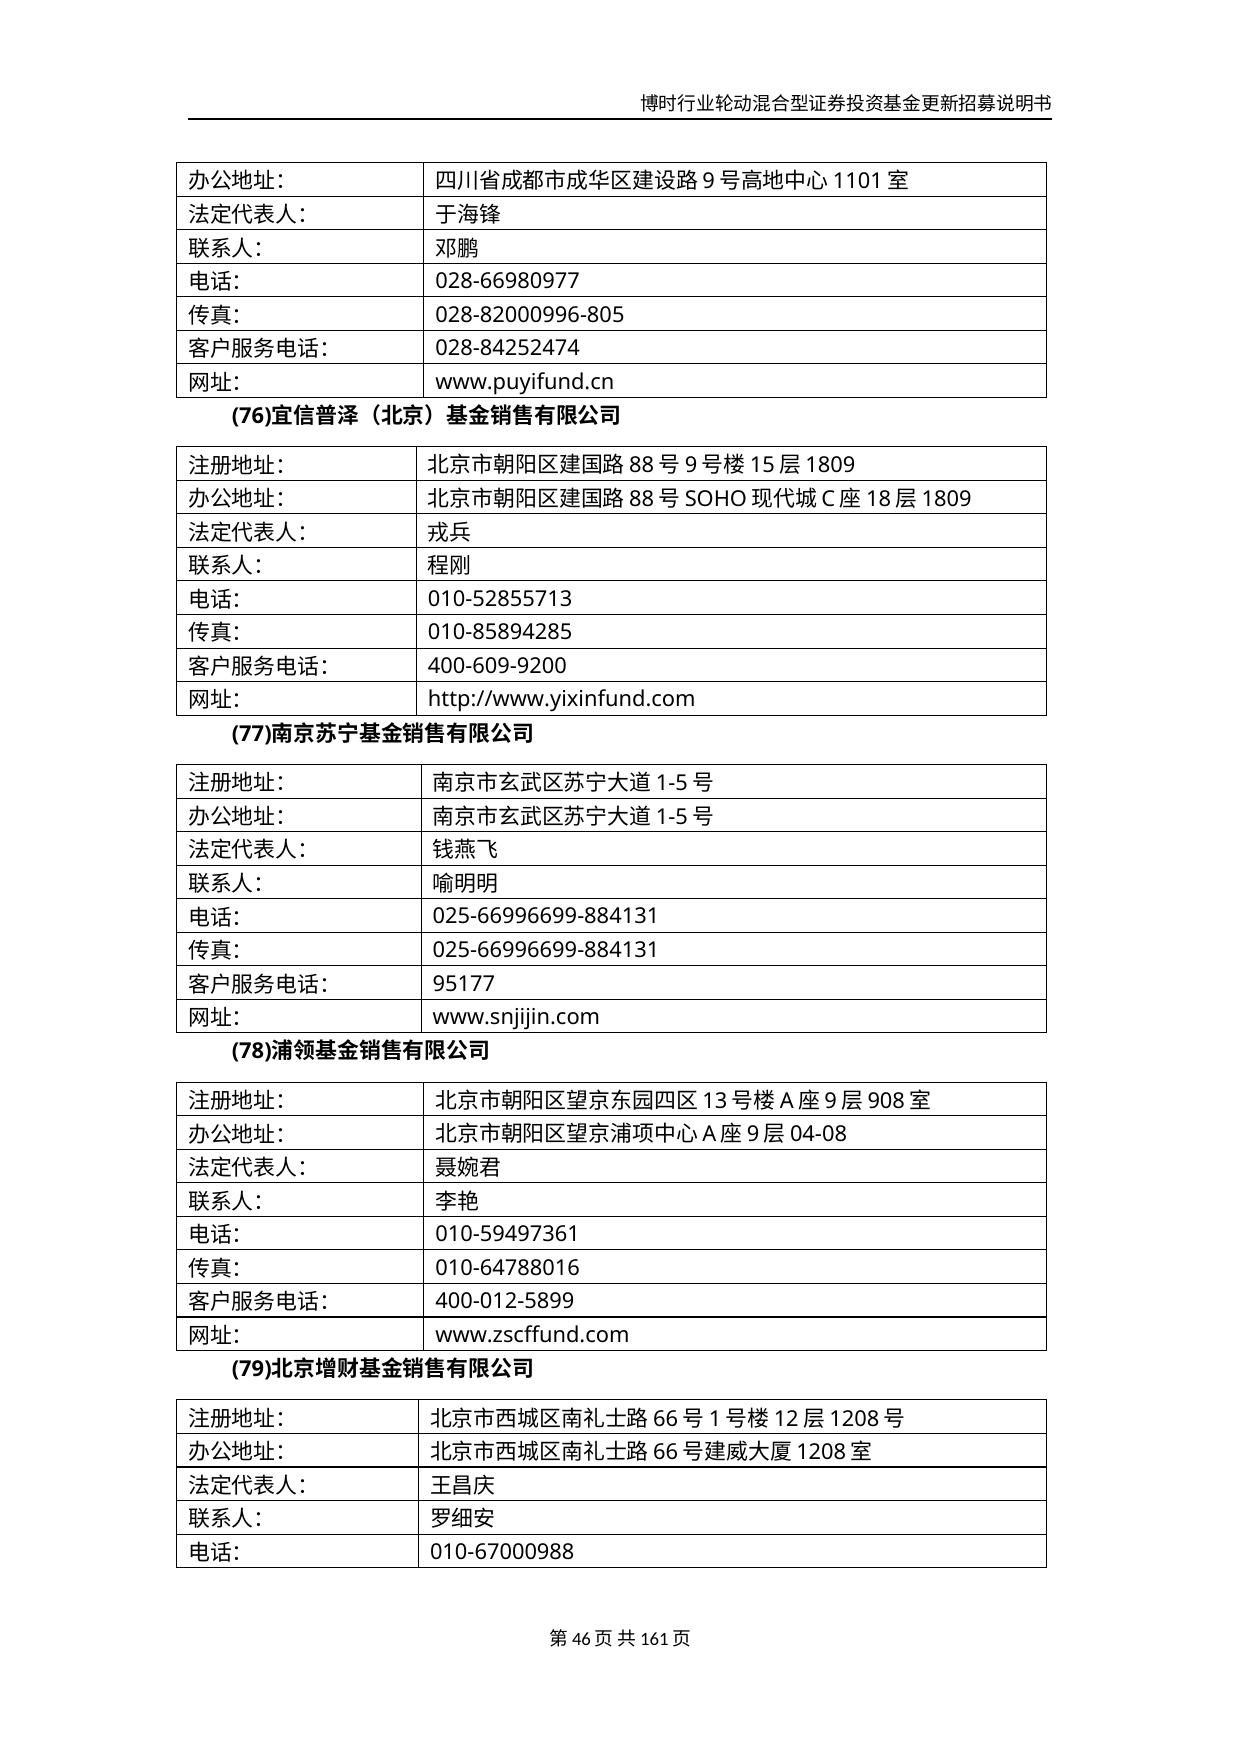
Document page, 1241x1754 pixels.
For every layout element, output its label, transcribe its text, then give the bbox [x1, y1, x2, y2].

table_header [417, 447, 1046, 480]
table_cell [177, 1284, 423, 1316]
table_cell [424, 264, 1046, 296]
text (77)南京苏宁基金销售有限公司 [188, 716, 1052, 748]
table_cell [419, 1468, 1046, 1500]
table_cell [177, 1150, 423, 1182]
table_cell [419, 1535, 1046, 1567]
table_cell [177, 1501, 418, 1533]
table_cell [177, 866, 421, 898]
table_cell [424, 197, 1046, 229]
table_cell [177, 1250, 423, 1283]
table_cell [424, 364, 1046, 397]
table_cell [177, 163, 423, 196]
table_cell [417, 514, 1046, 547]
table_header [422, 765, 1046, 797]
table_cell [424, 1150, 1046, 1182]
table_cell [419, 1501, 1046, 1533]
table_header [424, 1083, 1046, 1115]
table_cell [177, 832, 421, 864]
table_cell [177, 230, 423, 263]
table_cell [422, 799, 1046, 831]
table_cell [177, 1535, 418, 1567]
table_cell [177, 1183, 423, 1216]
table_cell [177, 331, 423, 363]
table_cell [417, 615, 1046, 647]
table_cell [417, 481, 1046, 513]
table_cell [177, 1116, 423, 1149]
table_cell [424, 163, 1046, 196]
text (76)宜信普泽（北京）基金销售有限公司 [188, 398, 1052, 430]
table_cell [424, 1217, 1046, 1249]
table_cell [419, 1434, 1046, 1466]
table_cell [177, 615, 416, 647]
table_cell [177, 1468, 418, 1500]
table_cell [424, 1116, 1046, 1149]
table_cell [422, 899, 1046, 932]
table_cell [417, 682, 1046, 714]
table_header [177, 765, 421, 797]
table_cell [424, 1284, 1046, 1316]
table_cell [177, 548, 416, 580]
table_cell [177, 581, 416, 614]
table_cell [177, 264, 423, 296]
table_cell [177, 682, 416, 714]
text (78)浦领基金销售有限公司 [188, 1033, 1052, 1066]
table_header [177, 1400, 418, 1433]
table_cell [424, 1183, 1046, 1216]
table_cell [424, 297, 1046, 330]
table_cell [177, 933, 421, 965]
text (79)北京增财基金销售有限公司 [188, 1351, 1052, 1383]
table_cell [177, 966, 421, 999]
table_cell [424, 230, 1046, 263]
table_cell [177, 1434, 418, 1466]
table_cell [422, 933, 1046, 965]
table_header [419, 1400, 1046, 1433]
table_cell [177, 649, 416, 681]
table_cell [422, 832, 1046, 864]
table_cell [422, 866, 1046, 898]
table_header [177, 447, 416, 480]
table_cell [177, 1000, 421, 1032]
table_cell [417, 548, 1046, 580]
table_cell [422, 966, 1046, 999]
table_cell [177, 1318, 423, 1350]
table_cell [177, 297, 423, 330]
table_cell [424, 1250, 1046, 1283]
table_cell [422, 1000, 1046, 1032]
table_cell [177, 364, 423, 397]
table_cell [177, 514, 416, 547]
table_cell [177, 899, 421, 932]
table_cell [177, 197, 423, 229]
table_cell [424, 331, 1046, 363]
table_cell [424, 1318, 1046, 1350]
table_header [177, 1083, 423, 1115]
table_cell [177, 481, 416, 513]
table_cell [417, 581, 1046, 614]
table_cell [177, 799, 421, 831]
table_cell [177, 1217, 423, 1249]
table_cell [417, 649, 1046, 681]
